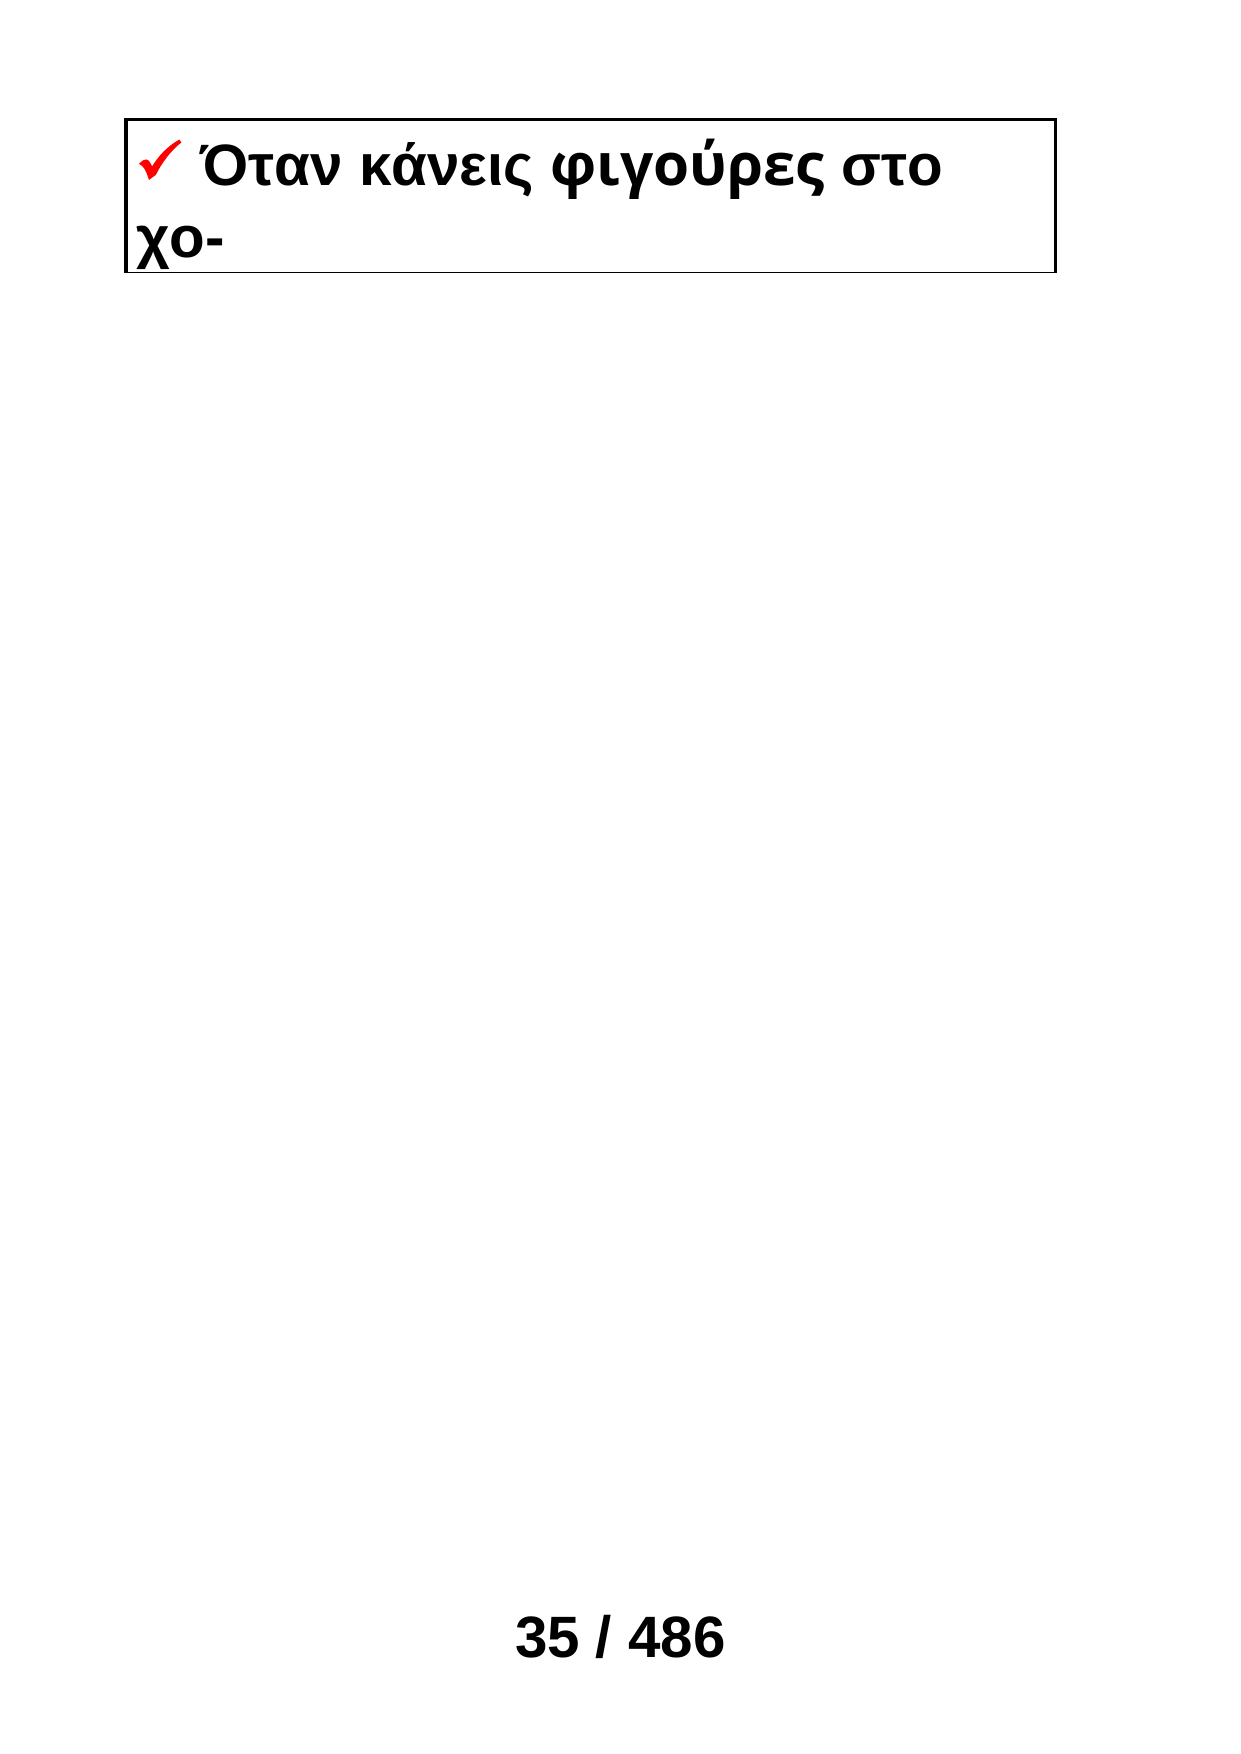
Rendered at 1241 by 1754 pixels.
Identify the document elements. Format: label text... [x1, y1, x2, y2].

text Όταν κάνεις φιγούρες στο χο- [128, 121, 1054, 272]
